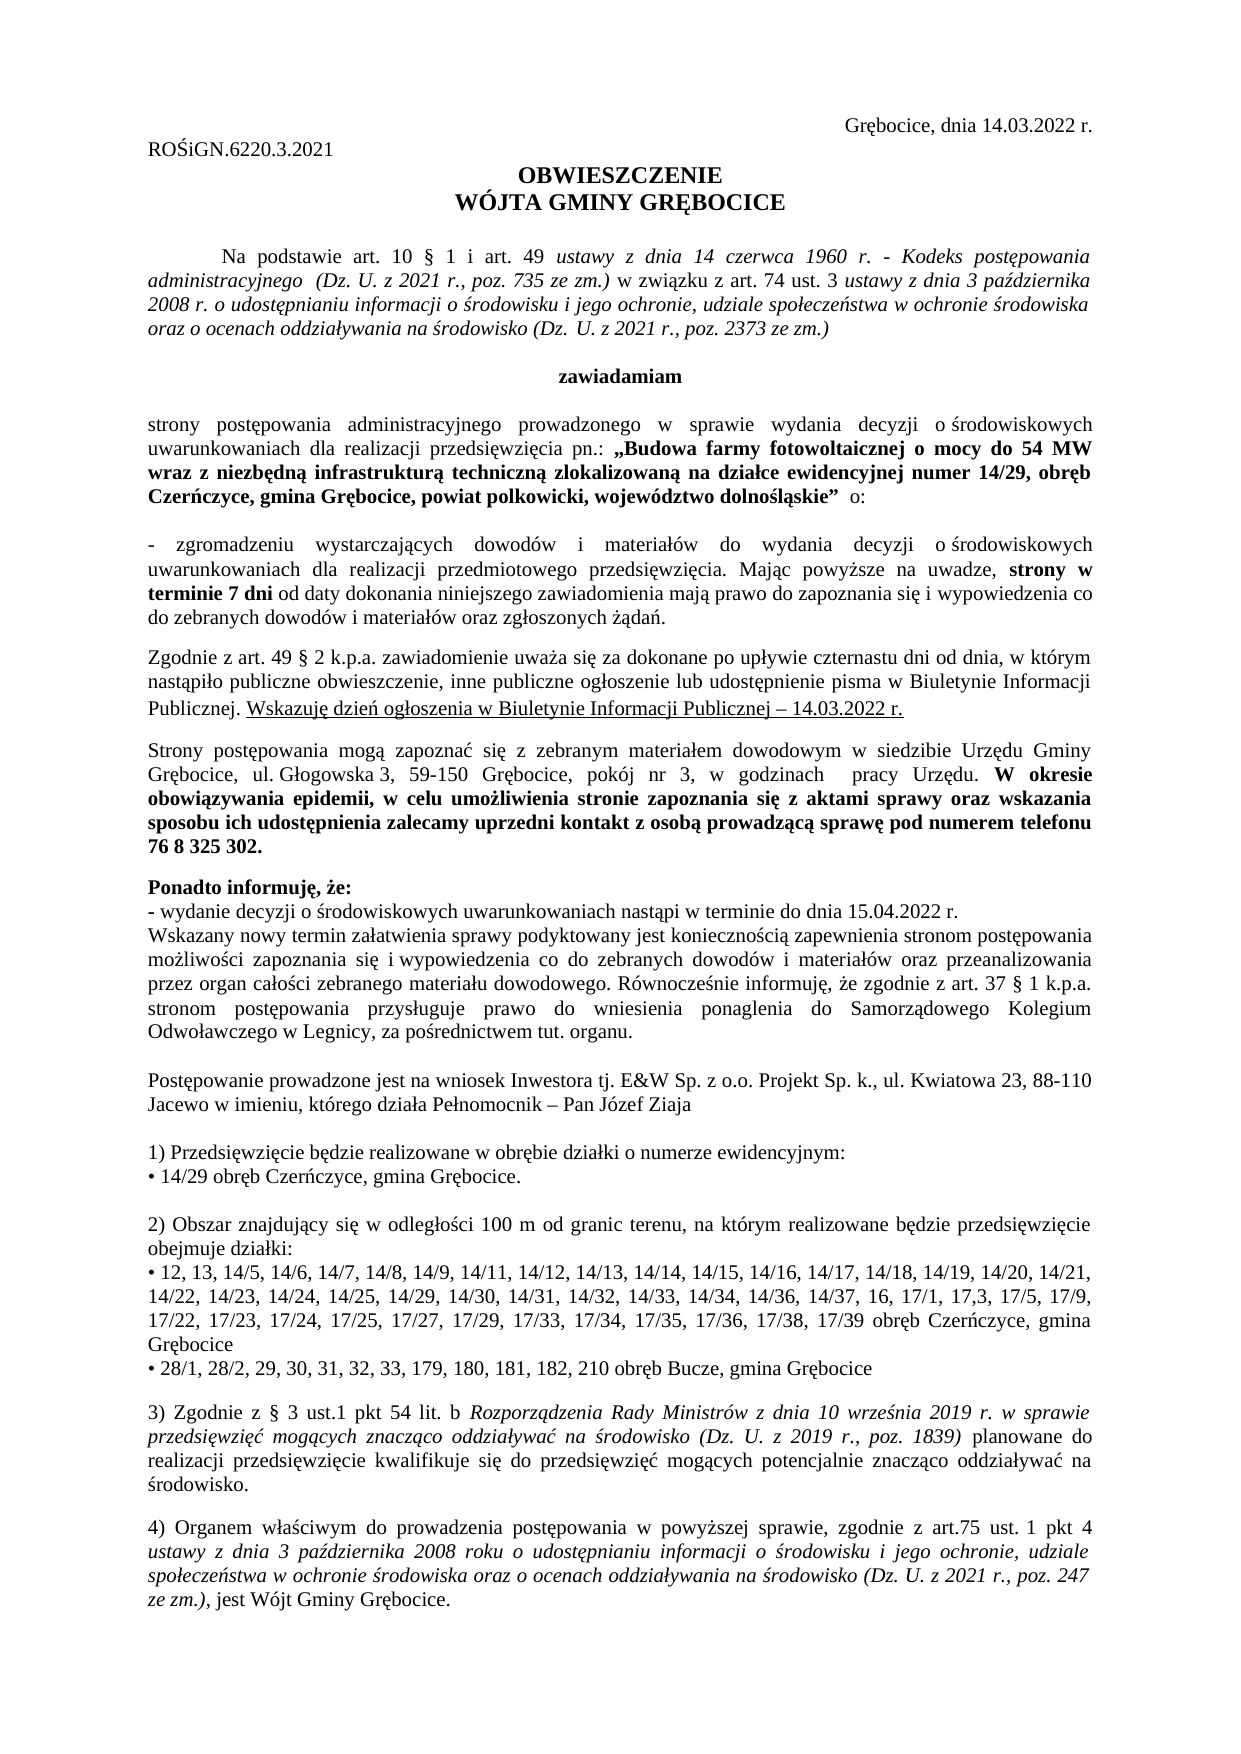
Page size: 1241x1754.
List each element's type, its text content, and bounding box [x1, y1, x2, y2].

text OBWIESZCZENIE [148, 161, 1093, 188]
text - wydanie decyzji o środowiskowych uwarunkowaniach nastąpi w terminie do dnia 15.04.2022 r. [148, 899, 1093, 923]
text Ponadto informuję, że: [148, 875, 1093, 899]
text Wskazany nowy termin załatwienia sprawy podyktowany jest koniecznością zapewnienia stronom postępowania możliwości zapoznania się i wypowiedzenia co do zebranych dowodów i materiałów oraz przeanalizowania przez organ całości zebranego materiału dowodowego. Równocześnie informuję, że zgodnie z art. 37 § 1 k.p.a. stronom postępowania przysługuje prawo do wniesienia ponaglenia do Samorządowego Kolegium Odwoławczego w Legnicy, za pośrednictwem tut. organu. [148, 923, 1093, 1043]
text WÓJTA GMINY GRĘBOCICE [148, 188, 1093, 216]
text - zgromadzeniu wystarczających dowodów i materiałów do wydania decyzji o środowiskowych uwarunkowaniach dla realizacji przedmiotowego przedsięwzięcia. Mając powyższe na uwadze, strony w terminie 7 dni od daty dokonania niniejszego zawiadomienia mają prawo do zapoznania się i wypowiedzenia co do zebranych dowodów i materiałów oraz zgłoszonych żądań. [148, 532, 1093, 629]
text strony postępowania administracyjnego prowadzonego w sprawie wydania decyzji o środowiskowych uwarunkowaniach dla realizacji przedsięwzięcia pn.: „Budowa farmy fotowoltaicznej o mocy do 54 MW wraz z niezbędną infrastrukturą techniczną zlokalizowaną na działce ewidencyjnej numer 14/29, obręb Czerńczyce, gmina Grębocice, powiat polkowicki, województwo dolnośląskie” o: [148, 412, 1093, 508]
text • 12, 13, 14/5, 14/6, 14/7, 14/8, 14/9, 14/11, 14/12, 14/13, 14/14, 14/15, 14/16, 14/17, 14/18, 14/19, 14/20, 14/21, 14/22, 14/23, 14/24, 14/25, 14/29, 14/30, 14/31, 14/32, 14/33, 14/34, 14/36, 14/37, 16, 17/1, 17,3, 17/5, 17/9, 17/22, 17/23, 17/24, 17/25, 17/27, 17/29, 17/33, 17/34, 17/35, 17/36, 17/38, 17/39 obręb Czerńczyce, gmina Grębocice [148, 1260, 1093, 1356]
text zawiadamiam [148, 364, 1093, 388]
text Zgodnie z art. 49 § 2 k.p.a. zawiadomienie uważa się za dokonane po upływie czternastu dni od dnia, w którym nastąpiło publiczne obwieszczenie, inne publiczne ogłoszenie lub udostępnienie pisma w Biuletynie Informacji Publicznej. Wskazuję dzień ogłoszenia w Biuletynie Informacji Publicznej – 14.03.2022 r. [148, 645, 1093, 721]
text 3) Zgodnie z § 3 ust.1 pkt 54 lit. b Rozporządzenia Rady Ministrów z dnia 10 września 2019 r. w sprawie przedsięwzięć mogących znacząco oddziaływać na środowisko (Dz. U. z 2019 r., poz. 1839) planowane do realizacji przedsięwzięcie kwalifikuje się do przedsięwzięć mogących potencjalnie znacząco oddziaływać na środowisko. [148, 1399, 1093, 1496]
text Grębocice, dnia 14.03.2022 r. [148, 113, 1093, 137]
text Na podstawie art. 10 § 1 i art. 49 ustawy z dnia 14 czerwca 1960 r. - Kodeks postępowania administracyjnego (Dz. U. z 2021 r., poz. 735 ze zm.) w związku z art. 74 ust. 3 ustawy z dnia 3 października 2008 r. o udostępnianiu informacji o środowisku i jego ochronie, udziale społeczeństwa w ochronie środowiska oraz o ocenach oddziaływania na środowisko (Dz. U. z 2021 r., poz. 2373 ze zm.) [148, 244, 1093, 340]
text Strony postępowania mogą zapoznać się z zebranym materiałem dowodowym w siedzibie Urzędu Gminy Grębocice, ul. Głogowska 3, 59-150 Grębocice, pokój nr 3, w godzinach pracy Urzędu. W okresie obowiązywania epidemii, w celu umożliwienia stronie zapoznania się z aktami sprawy oraz wskazania sposobu ich udostępnienia zalecamy uprzedni kontakt z osobą prowadzącą sprawę pod numerem telefonu 76 8 325 302. [148, 738, 1093, 858]
text ROŚiGN.6220.3.2021 [148, 137, 1093, 161]
text • 28/1, 28/2, 29, 30, 31, 32, 33, 179, 180, 181, 182, 210 obręb Bucze, gmina Grębocice [148, 1356, 1093, 1380]
text 4) Organem właściwym do prowadzenia postępowania w powyższej sprawie, zgodnie z art.75 ust. 1 pkt 4 ustawy z dnia 3 października 2008 roku o udostępnianiu informacji o środowisku i jego ochronie, udziale społeczeństwa w ochronie środowiska oraz o ocenach oddziaływania na środowisko (Dz. U. z 2021 r., poz. 247 ze zm.), jest Wójt Gminy Grębocice. [148, 1515, 1093, 1611]
text 1) Przedsięwzięcie będzie realizowane w obrębie działki o numerze ewidencyjnym: [148, 1140, 1093, 1164]
text Postępowanie prowadzone jest na wniosek Inwestora tj. E&W Sp. z o.o. Projekt Sp. k., ul. Kwiatowa 23, 88-110 Jacewo w imieniu, którego działa Pełnomocnik – Pan Józef Ziaja [148, 1068, 1093, 1116]
text • 14/29 obręb Czerńczyce, gmina Grębocice. [148, 1164, 1093, 1188]
text 2) Obszar znajdujący się w odległości 100 m od granic terenu, na którym realizowane będzie przedsięwzięcie obejmuje działki: [148, 1212, 1093, 1260]
